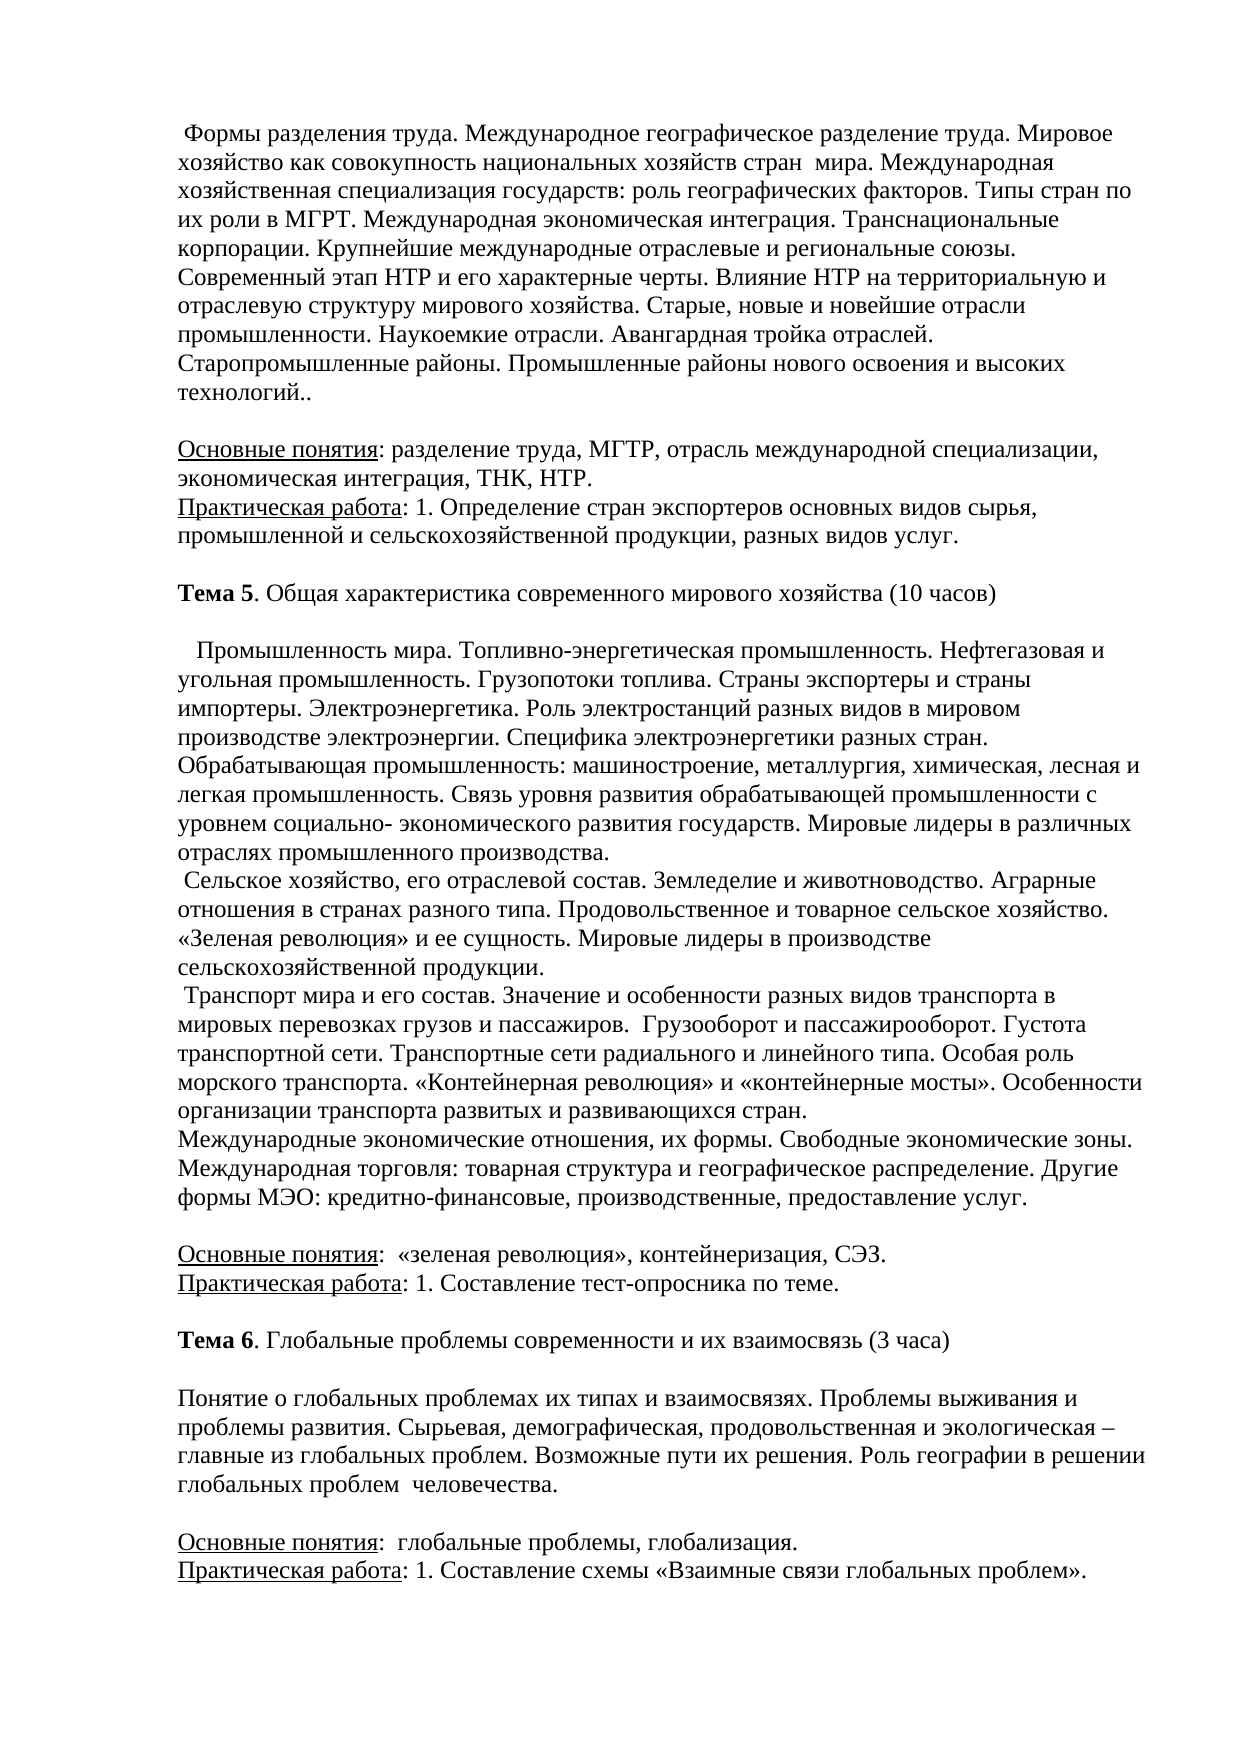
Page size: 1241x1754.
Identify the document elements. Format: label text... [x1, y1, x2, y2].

text Современный этап НТР и его характерные черты. Влияние НТР на территориальную и отраслевую структуру мирового хозяйства. Старые, новые и новейшие отрасли промышленности. Наукоемкие отрасли. Авангардная тройка отраслей. Старопромышленные районы. Промышленные районы нового освоения и высоких технологий.. [177, 262, 1152, 406]
text Международные экономические отношения, их формы. Свободные экономические зоны. Международная торговля: товарная структура и географическое распределение. Другие формы МЭО: кредитно-финансовые, производственные, предоставление услуг. [177, 1124, 1152, 1211]
text Практическая работа: 1. Составление тест-опросника по теме. [177, 1268, 1152, 1297]
text Транспорт мира и его состав. Значение и особенности разных видов транспорта в мировых перевозках грузов и пассажиров. Грузооборот и пассажирооборот. Густота транспортной сети. Транспортные сети радиального и линейного типа. Особая роль морского транспорта. «Контейнерная революция» и «контейнерные мосты». Особенности организации транспорта развитых и развивающихся стран. [177, 981, 1152, 1124]
text Тема 5. Общая характеристика современного мирового хозяйства (10 часов) [177, 578, 1152, 607]
text Практическая работа: 1. Определение стран экспортеров основных видов сырья, промышленной и сельскохозяйственной продукции, разных видов услуг. [177, 492, 1152, 549]
text Основные понятия: «зеленая революция», контейнеризация, СЭЗ. [177, 1239, 1152, 1268]
text Практическая работа: 1. Составление схемы «Взаимные связи глобальных проблем». [177, 1556, 1152, 1584]
text Формы разделения труда. Международное географическое разделение труда. Мировое хозяйство как совокупность национальных хозяйств стран мира. Международная хозяйственная специализация государств: роль географических факторов. Типы стран по их роли в МГРТ. Международная экономическая интеграция. Транснациональные корпорации. Крупнейшие международные отраслевые и региональные союзы. [177, 118, 1152, 262]
text Сельское хозяйство, его отраслевой состав. Земледелие и животноводство. Аграрные отношения в странах разного типа. Продовольственное и товарное сельское хозяйство. «Зеленая революция» и ее сущность. Мировые лидеры в производстве сельскохозяйственной продукции. [177, 866, 1152, 981]
text Понятие о глобальных проблемах их типах и взаимосвязях. Проблемы выживания и проблемы развития. Сырьевая, демографическая, продовольственная и экологическая – главные из глобальных проблем. Возможные пути их решения. Роль географии в решении глобальных проблем человечества. [177, 1383, 1152, 1498]
text Основные понятия: глобальные проблемы, глобализация. [177, 1527, 1152, 1556]
text Основные понятия: разделение труда, МГТР, отрасль международной специализации, экономическая интеграция, ТНК, НТР. [177, 434, 1152, 492]
text Тема 6. Глобальные проблемы современности и их взаимосвязь (3 часа) [177, 1326, 1152, 1354]
text Промышленность мира. Топливно-энергетическая промышленность. Нефтегазовая и угольная промышленность. Грузопотоки топлива. Страны экспортеры и страны импортеры. Электроэнергетика. Роль электростанций разных видов в мировом производстве электроэнергии. Специфика электроэнергетики разных стран. [177, 636, 1152, 751]
text Обрабатывающая промышленность: машиностроение, металлургия, химическая, лесная и легкая промышленность. Связь уровня развития обрабатывающей промышленности с уровнем социально- экономического развития государств. Мировые лидеры в различных отраслях промышленного производства. [177, 751, 1152, 866]
